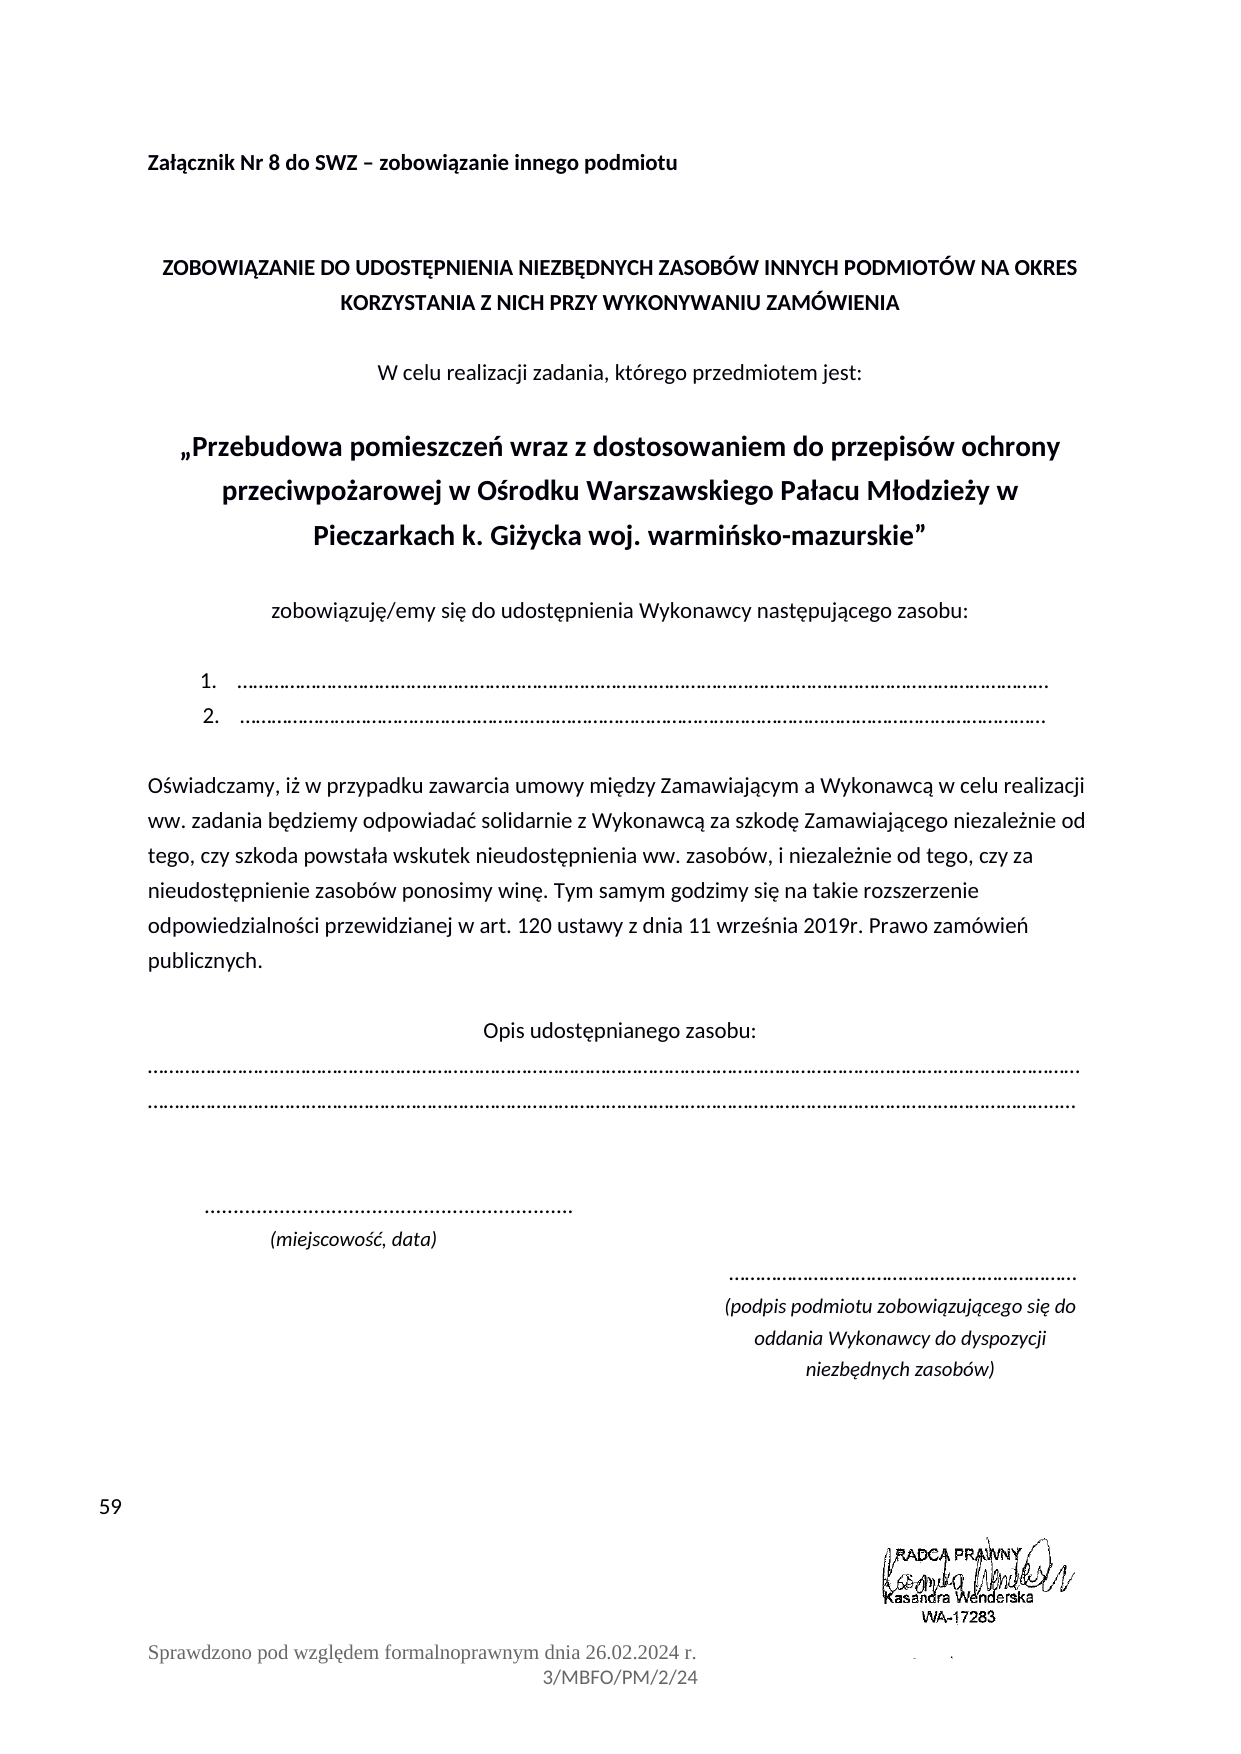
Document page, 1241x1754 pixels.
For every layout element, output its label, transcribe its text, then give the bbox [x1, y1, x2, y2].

text (miejscowość, data) [204, 1226, 996, 1252]
text ……………………………………………………………………………………………………………………………………………………………………………………………………………………………………………………………………………………………………………………..… [148, 1051, 1092, 1114]
text ………………………………………………………… [729, 1258, 1092, 1286]
text zobowiązuję/emy się do udostępnienia Wykonawcy następującego zasobu: [148, 596, 1092, 624]
text ................................................................ [204, 1191, 996, 1219]
text W celu realizacji zadania, którego przedmiotem jest: [148, 358, 1092, 386]
text Opis udostępnianego zasobu: [148, 1016, 1092, 1044]
list ……………………………………………………………………………………………………………………………………… [156, 701, 1092, 729]
text „Przebudowa pomieszczeń wraz z dostosowaniem do przepisów ochrony przeciwpożarowej w Ośrodku Warszawskiego Pałacu Młodzieży w Pieczarkach k. Giżycka woj. warmińsko-mazurskie” [148, 428, 1092, 552]
text Oświadczamy, iż w przypadku zawarcia umowy między Zamawiającym a Wykonawcą w celu realizacji ww. zadania będziemy odpowiadać solidarnie z Wykonawcą za szkodę Zamawiającego niezależnie od tego, czy szkoda powstała wskutek nieudostępnienia ww. zasobów, i niezależnie od tego, czy za nieudostępnienie zasobów ponosimy winę. Tym samym godzimy się na takie rozszerzenie odpowiedzialności przewidzianej w art. 120 ustawy z dnia 11 września 2019r. Prawo zamówień publicznych. [148, 771, 1092, 974]
text (podpis podmiotu zobowiązującego się do oddania Wykonawcy do dyspozycji niezbędnych zasobów) [710, 1293, 1092, 1382]
list …………………………………………………………………….………………………………………………………………… [156, 666, 1092, 694]
text Załącznik Nr 8 do SWZ – zobowiązanie innego podmiotu [148, 148, 1092, 176]
text ZOBOWIĄZANIE DO UDOSTĘPNIENIA NIEZBĘDNYCH ZASOBÓW INNYCH PODMIOTÓW NA OKRES KORZYSTANIA Z NICH PRZY WYKONYWANIU ZAMÓWIENIA [148, 253, 1092, 316]
